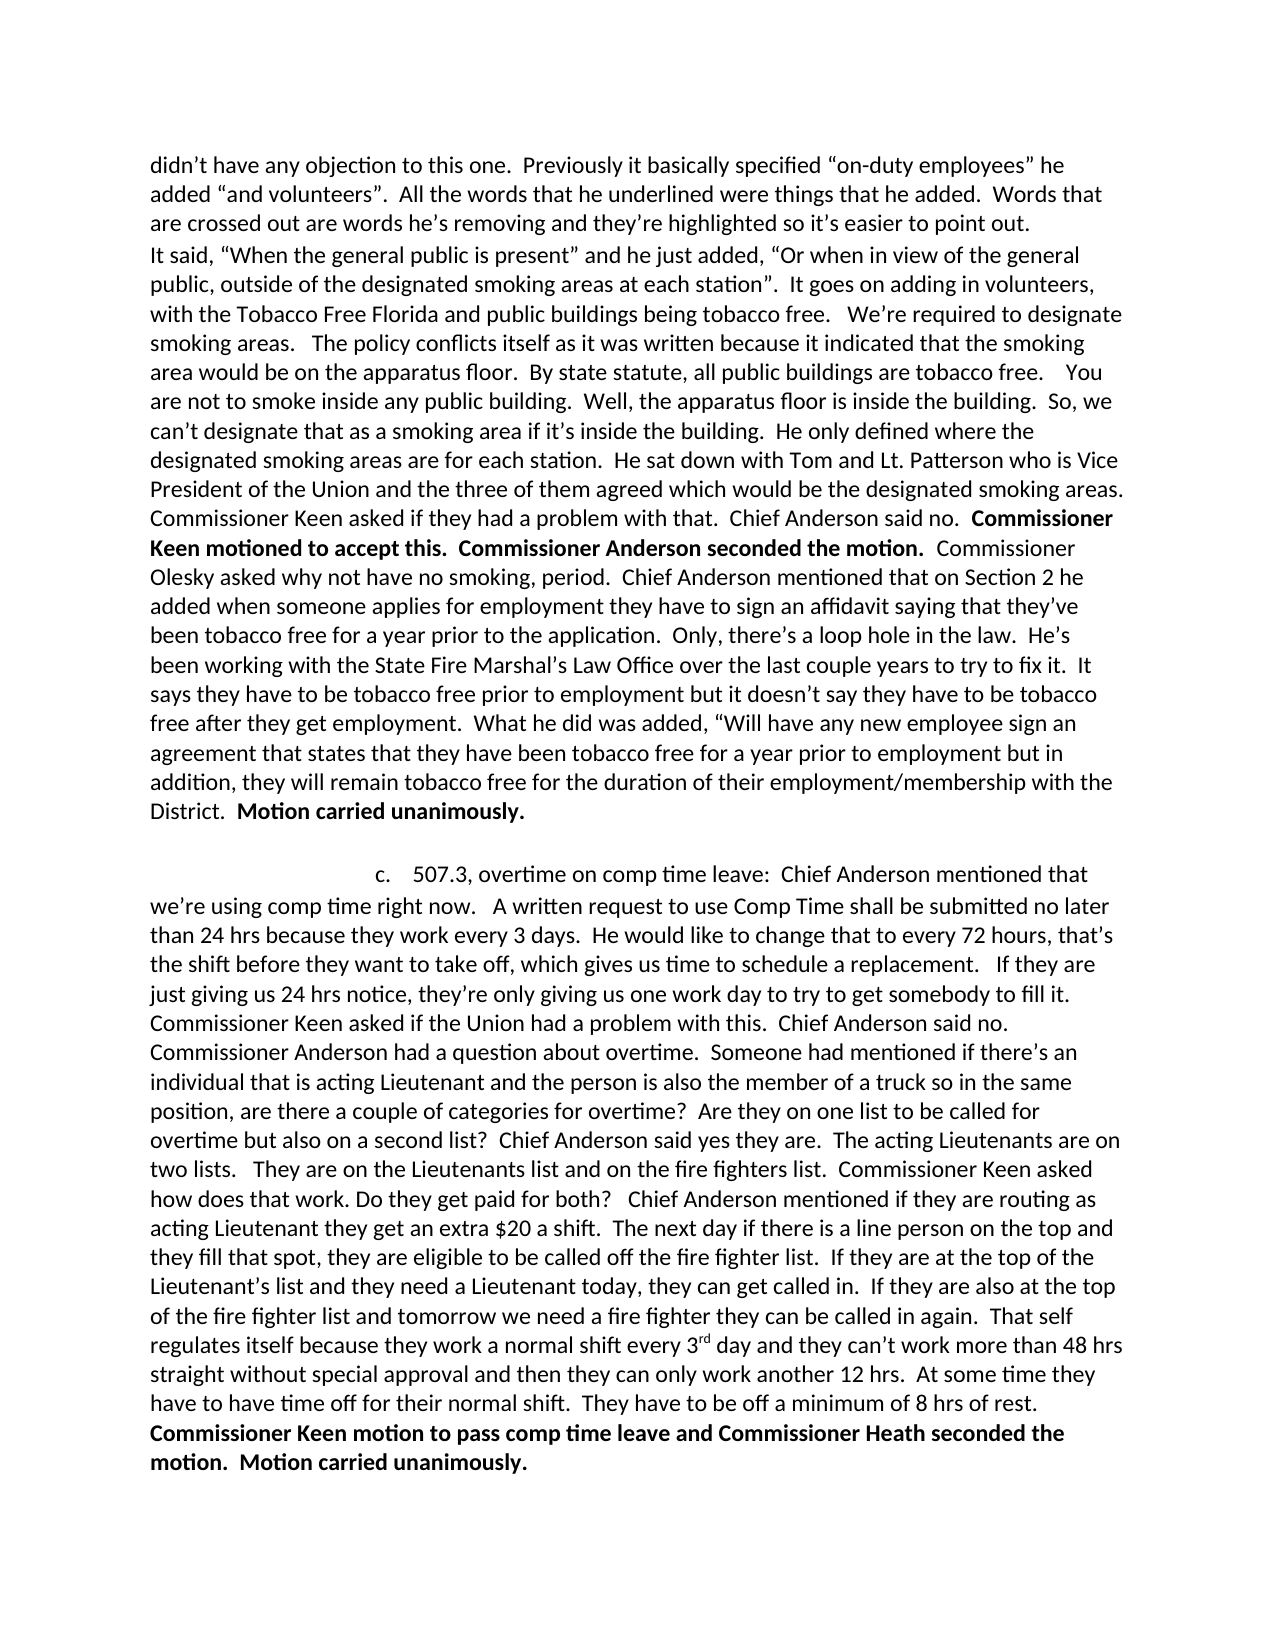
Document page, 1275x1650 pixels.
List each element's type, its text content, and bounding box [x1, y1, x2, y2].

text It said, “When the general public is present” and he just added, “Or when in view of the general public, outside of the designated smoking areas at each station”. It goes on adding in volunteers, with the Tobacco Free Florida and public buildings being tobacco free. We’re required to designate smoking areas. The policy conflicts itself as it was written because it indicated that the smoking area would be on the apparatus floor. By state statute, all public buildings are tobacco free. You are not to smoke inside any public building. Well, the apparatus floor is inside the building. So, we can’t designate that as a smoking area if it’s inside the building. He only defined where the designated smoking areas are for each station. He sat down with Tom and Lt. Patterson who is Vice President of the Union and the three of them agreed which would be the designated smoking areas. Commissioner Keen asked if they had a problem with that. Chief Anderson said no. Commissioner Keen motioned to accept this. Commissioner Anderson seconded the motion. Commissioner Olesky asked why not have no smoking, period. Chief Anderson mentioned that on Section 2 he added when someone applies for employment they have to sign an affidavit saying that they’ve been tobacco free for a year prior to the application. Only, there’s a loop hole in the law. He’s been working with the State Fire Marshal’s Law Office over the last couple years to try to fix it. It says they have to be tobacco free prior to employment but it doesn’t say they have to be tobacco free after they get employment. What he did was added, “Will have any new employee sign an agreement that states that they have been tobacco free for a year prior to employment but in addition, they will remain tobacco free for the duration of their employment/membership with the District. Motion carried unanimously. [150, 240, 1125, 826]
list 507.3, overtime on comp time leave: Chief Anderson mentioned that [375, 859, 1125, 889]
text we’re using comp time right now. A written request to use Comp Time shall be submitted no later than 24 hrs because they work every 3 days. He would like to change that to every 72 hours, that’s the shift before they want to take off, which gives us time to schedule a replacement. If they are just giving us 24 hrs notice, they’re only giving us one work day to try to get somebody to fill it. Commissioner Keen asked if the Union had a problem with this. Chief Anderson said no. Commissioner Anderson had a question about overtime. Someone had mentioned if there’s an individual that is acting Lieutenant and the person is also the member of a truck so in the same position, are there a couple of categories for overtime? Are they on one list to be called for overtime but also on a second list? Chief Anderson said yes they are. The acting Lieutenants are on two lists. They are on the Lieutenants list and on the fire fighters list. Commissioner Keen asked how does that work. Do they get paid for both? Chief Anderson mentioned if they are routing as acting Lieutenant they get an extra $20 a shift. The next day if there is a line person on the top and they fill that spot, they are eligible to be called off the fire fighter list. If they are at the top of the Lieutenant’s list and they need a Lieutenant today, they can get called in. If they are also at the top of the fire fighter list and tomorrow we need a fire fighter they can be called in again. That self regulates itself because they work a normal shift every 3rd day and they can’t work more than 48 hrs straight without special approval and then they can only work another 12 hrs. At some time they have to have time off for their normal shift. They have to be off a minimum of 8 hrs of rest. Commissioner Keen motion to pass comp time leave and Commissioner Heath seconded the motion. Motion carried unanimously. [150, 891, 1125, 1476]
text didn’t have any objection to this one. Previously it basically specified “on-duty employees” he added “and volunteers”. All the words that he underlined were things that he added. Words that are crossed out are words he’s removing and they’re highlighted so it’s easier to point out. [150, 150, 1125, 238]
